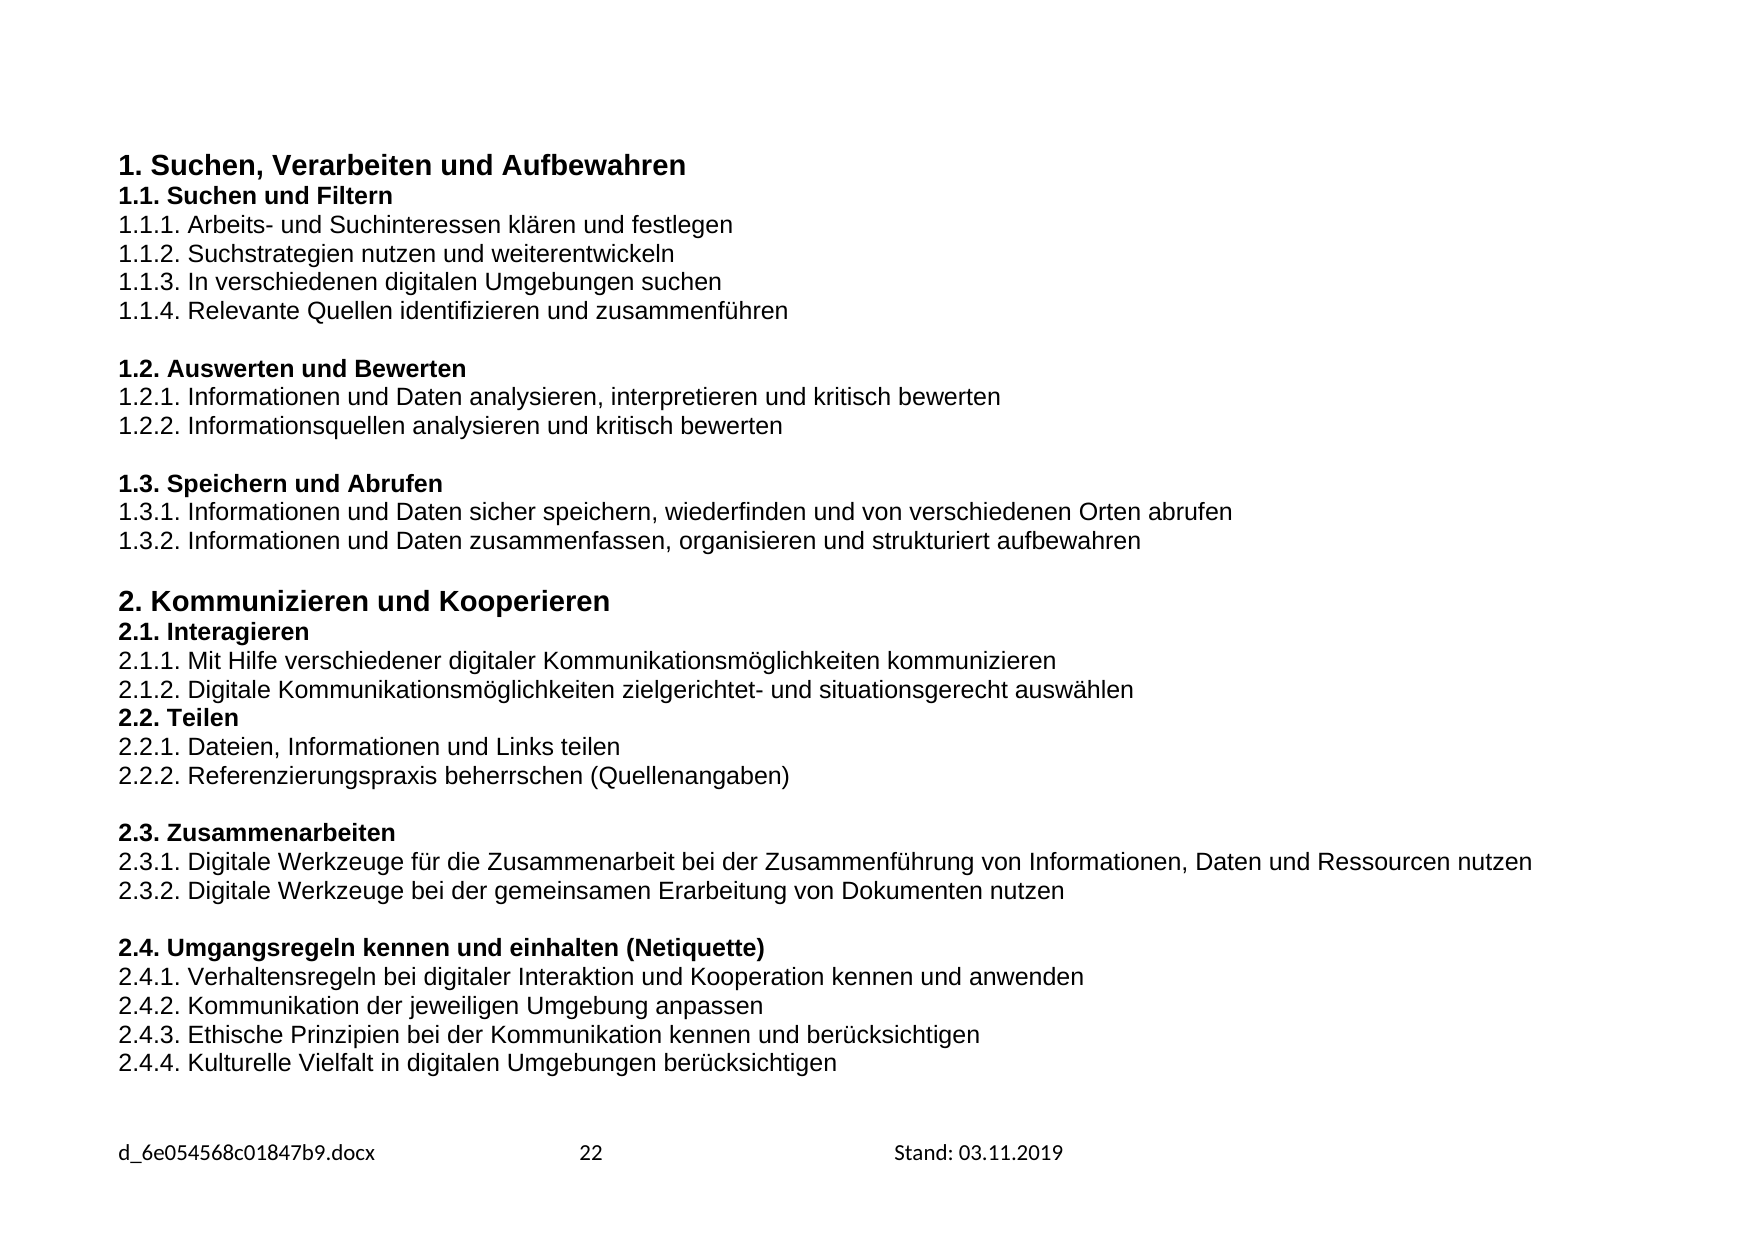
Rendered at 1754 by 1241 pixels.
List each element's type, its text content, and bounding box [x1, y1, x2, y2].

text 2.4. Umgangsregeln kennen und einhalten (Netiquette) [118, 933, 1606, 962]
text 2.1. Interagieren [118, 617, 1606, 646]
text 2.1.2. Digitale Kommunikationsmöglichkeiten zielgerichtet- und situationsgerecht auswählen [118, 675, 1606, 703]
text 1.3. Speichern und Abrufen [118, 469, 1606, 497]
text 2.3.1. Digitale Werkzeuge für die Zusammenarbeit bei der Zusammenführung von Informationen, Daten und Ressourcen nutzen [118, 847, 1606, 876]
text 2.1.1. Mit Hilfe verschiedener digitaler Kommunikationsmöglichkeiten kommunizieren [118, 646, 1606, 675]
text 2.2.1. Dateien, Informationen und Links teilen [118, 732, 1606, 761]
text 2.4.3. Ethische Prinzipien bei der Kommunikation kennen und berücksichtigen [118, 1020, 1606, 1048]
text 2.4.2. Kommunikation der jeweiligen Umgebung anpassen [118, 991, 1606, 1020]
text 1.2. Auswerten und Bewerten [118, 354, 1606, 382]
text 1.1.1. Arbeits- und Suchinteressen klären und festlegen [118, 210, 1606, 239]
text 1.2.2. Informationsquellen analysieren und kritisch bewerten [118, 411, 1606, 440]
text 1.2.1. Informationen und Daten analysieren, interpretieren und kritisch bewerten [118, 382, 1606, 411]
text 2.4.4. Kulturelle Vielfalt in digitalen Umgebungen berücksichtigen [118, 1048, 1606, 1077]
text 2.2.2. Referenzierungspraxis beherrschen (Quellenangaben) [118, 761, 1606, 790]
text 2.3. Zusammenarbeiten [118, 818, 1606, 847]
text 1.1.3. In verschiedenen digitalen Umgebungen suchen [118, 267, 1606, 296]
text 1.3.1. Informationen und Daten sicher speichern, wiederfinden und von verschiedenen Orten abrufen [118, 497, 1606, 526]
text 1.1. Suchen und Filtern [118, 181, 1606, 210]
text 1.3.2. Informationen und Daten zusammenfassen, organisieren und strukturiert aufbewahren [118, 526, 1606, 555]
text 1. Suchen, Verarbeiten und Aufbewahren [118, 148, 1606, 181]
text 2. Kommunizieren und Kooperieren [118, 584, 1606, 617]
text 1.1.4. Relevante Quellen identifizieren und zusammenführen [118, 296, 1606, 325]
text 1.1.2. Suchstrategien nutzen und weiterentwickeln [118, 239, 1606, 267]
text 2.2. Teilen [118, 703, 1606, 732]
text 2.3.2. Digitale Werkzeuge bei der gemeinsamen Erarbeitung von Dokumenten nutzen [118, 876, 1606, 905]
text 2.4.1. Verhaltensregeln bei digitaler Interaktion und Kooperation kennen und anwenden [118, 962, 1606, 991]
